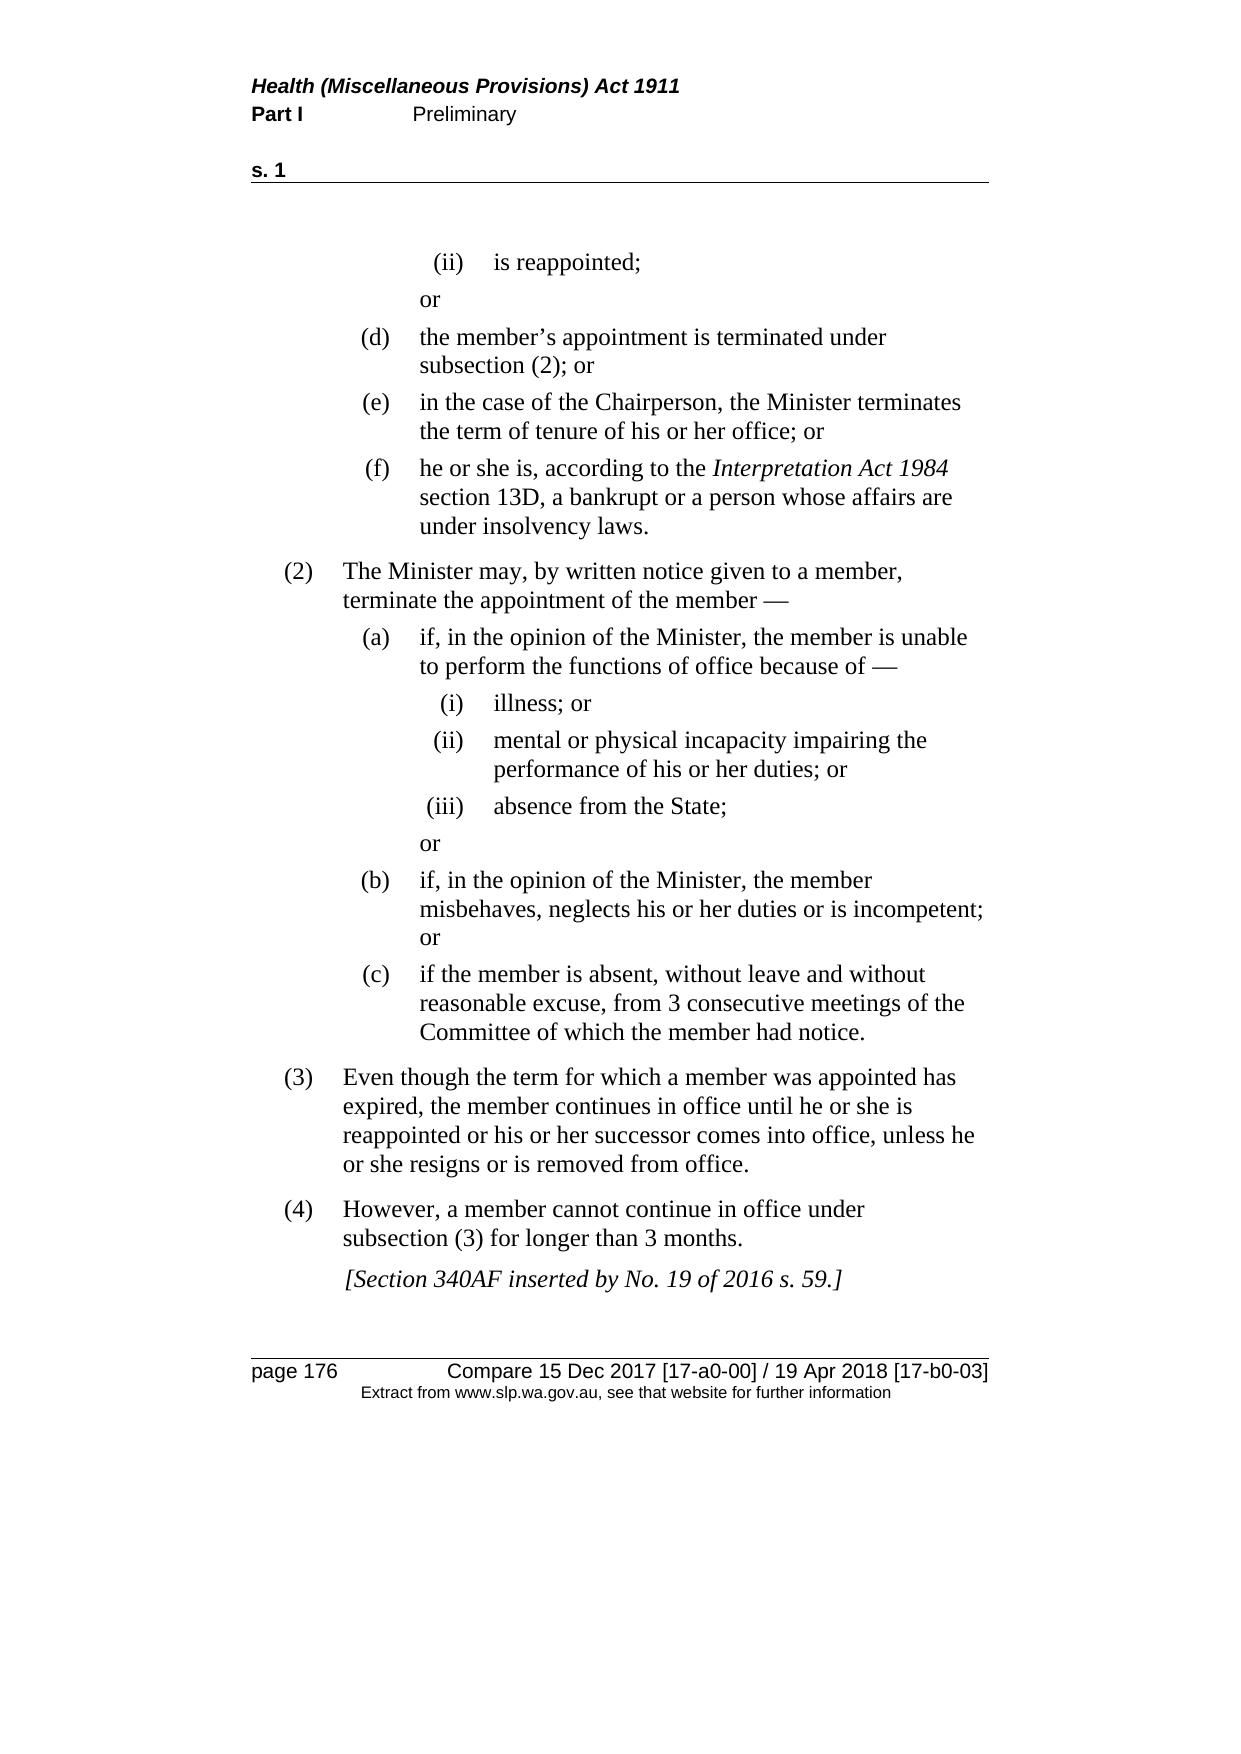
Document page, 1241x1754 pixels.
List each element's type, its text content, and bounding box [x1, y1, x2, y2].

text (f) he or she is, according to the Interpretation Act 1984 section 13D, a bankrupt or a person whose affairs are under insolvency laws. [251, 453, 989, 539]
text (4) However, a member cannot continue in office under subsection (3) for longer than 3 months. [251, 1194, 989, 1252]
text (ii) mental or physical incapacity impairing the performance of his or her duties; or [251, 725, 989, 782]
text (ii) is reappointed; [251, 247, 989, 276]
text (2) The Minister may, by written notice given to a member, terminate the appointment of the member — [251, 556, 989, 614]
text (b) if, in the opinion of the Minister, the member misbehaves, neglects his or her duties or is incompetent; or [251, 865, 989, 951]
text (d) the member’s appointment is terminated under subsection (2); or [251, 322, 989, 379]
text [Section 340AF inserted by No. 19 of 2016 s. 59.] [251, 1264, 989, 1293]
text (e) in the case of the Chairperson, the Minister terminates the term of tenure of his or her office; or [251, 387, 989, 445]
text (i) illness; or [251, 688, 989, 717]
text (c) if the member is absent, without leave and without reasonable excuse, from 3 consecutive meetings of the Committee of which the member had notice. [251, 959, 989, 1046]
text or [251, 828, 989, 857]
text (a) if, in the opinion of the Minister, the member is unable to perform the functions of office because of — [251, 622, 989, 679]
text (iii) absence from the State; [251, 791, 989, 819]
text or [251, 284, 989, 313]
text (3) Even though the term for which a member was appointed has expired, the member continues in office until he or she is reappointed or his or her successor comes into office, unless he or she resigns or is removed from office. [251, 1062, 989, 1177]
